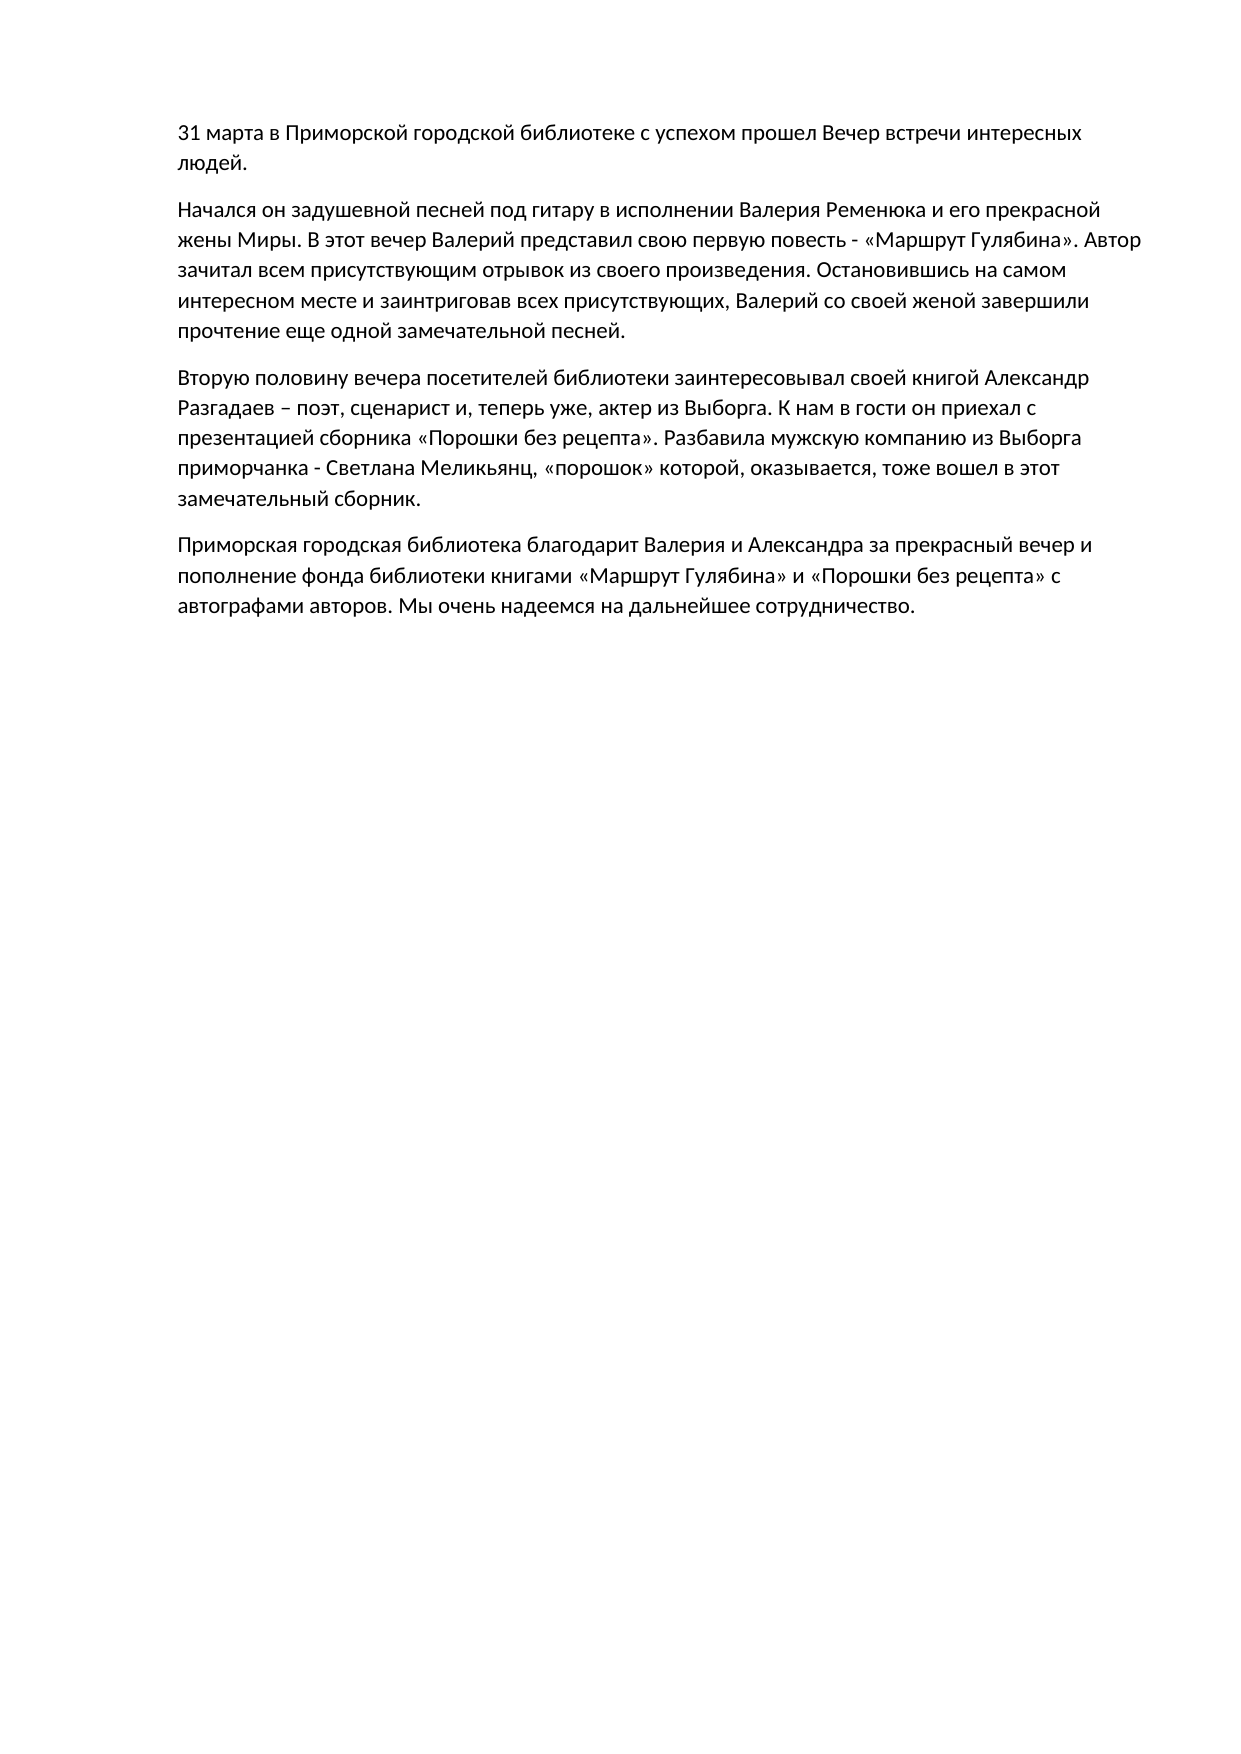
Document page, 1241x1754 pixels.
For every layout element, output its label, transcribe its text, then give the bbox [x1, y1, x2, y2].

text Вторую половину вечера посетителей библиотеки заинтересовывал своей книгой Александр Разгадаев – поэт, сценарист и, теперь уже, актер из Выборга. К нам в гости он приехал с презентацией сборника «Порошки без рецепта». Разбавила мужскую компанию из Выборга приморчанка - Светлана Меликьянц, «порошок» которой, оказывается, тоже вошел в этот замечательный сборник. [177, 363, 1152, 512]
text 31 марта в Приморской городской библиотеке с успехом прошел Вечер встречи интересных людей. [177, 118, 1152, 176]
text Приморская городская библиотека благодарит Валерия и Александра за прекрасный вечер и пополнение фонда библиотеки книгами «Маршрут Гулябина» и «Порошки без рецепта» с автографами авторов. Мы очень надеемся на дальнейшее сотрудничество. [177, 531, 1152, 619]
text Начался он задушевной песней под гитару в исполнении Валерия Ременюка и его прекрасной жены Миры. В этот вечер Валерий представил свою первую повесть - «Маршрут Гулябина». Автор зачитал всем присутствующим отрывок из своего произведения. Остановившись на самом интересном месте и заинтриговав всех присутствующих, Валерий со своей женой завершили прочтение еще одной замечательной песней. [177, 195, 1152, 344]
